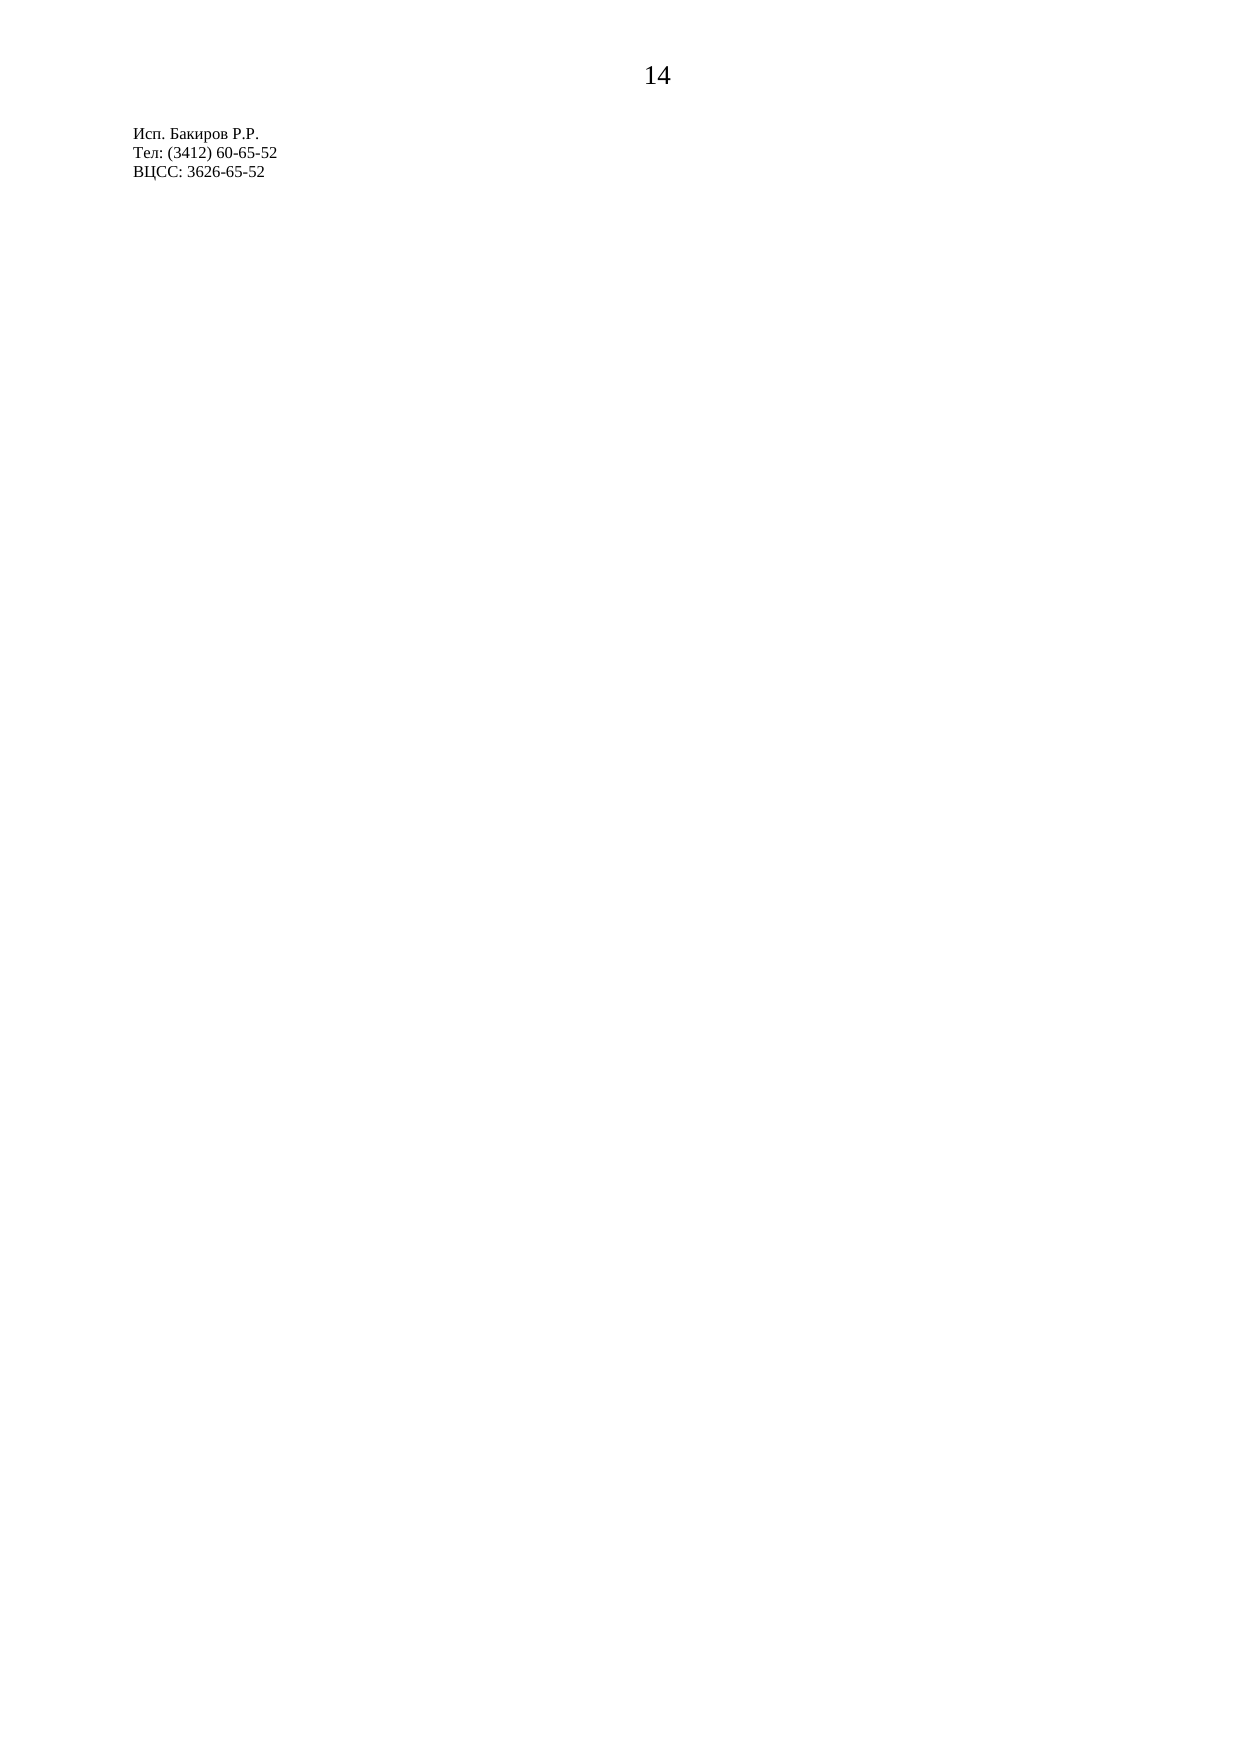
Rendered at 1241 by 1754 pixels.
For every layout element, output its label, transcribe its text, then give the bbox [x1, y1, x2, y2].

title ВЦСС: 3626-65-52 [133, 162, 1181, 181]
title Исп. Бакиров Р.Р. [133, 124, 1181, 143]
title Тел: (3412) 60-65-52 [133, 143, 1181, 162]
